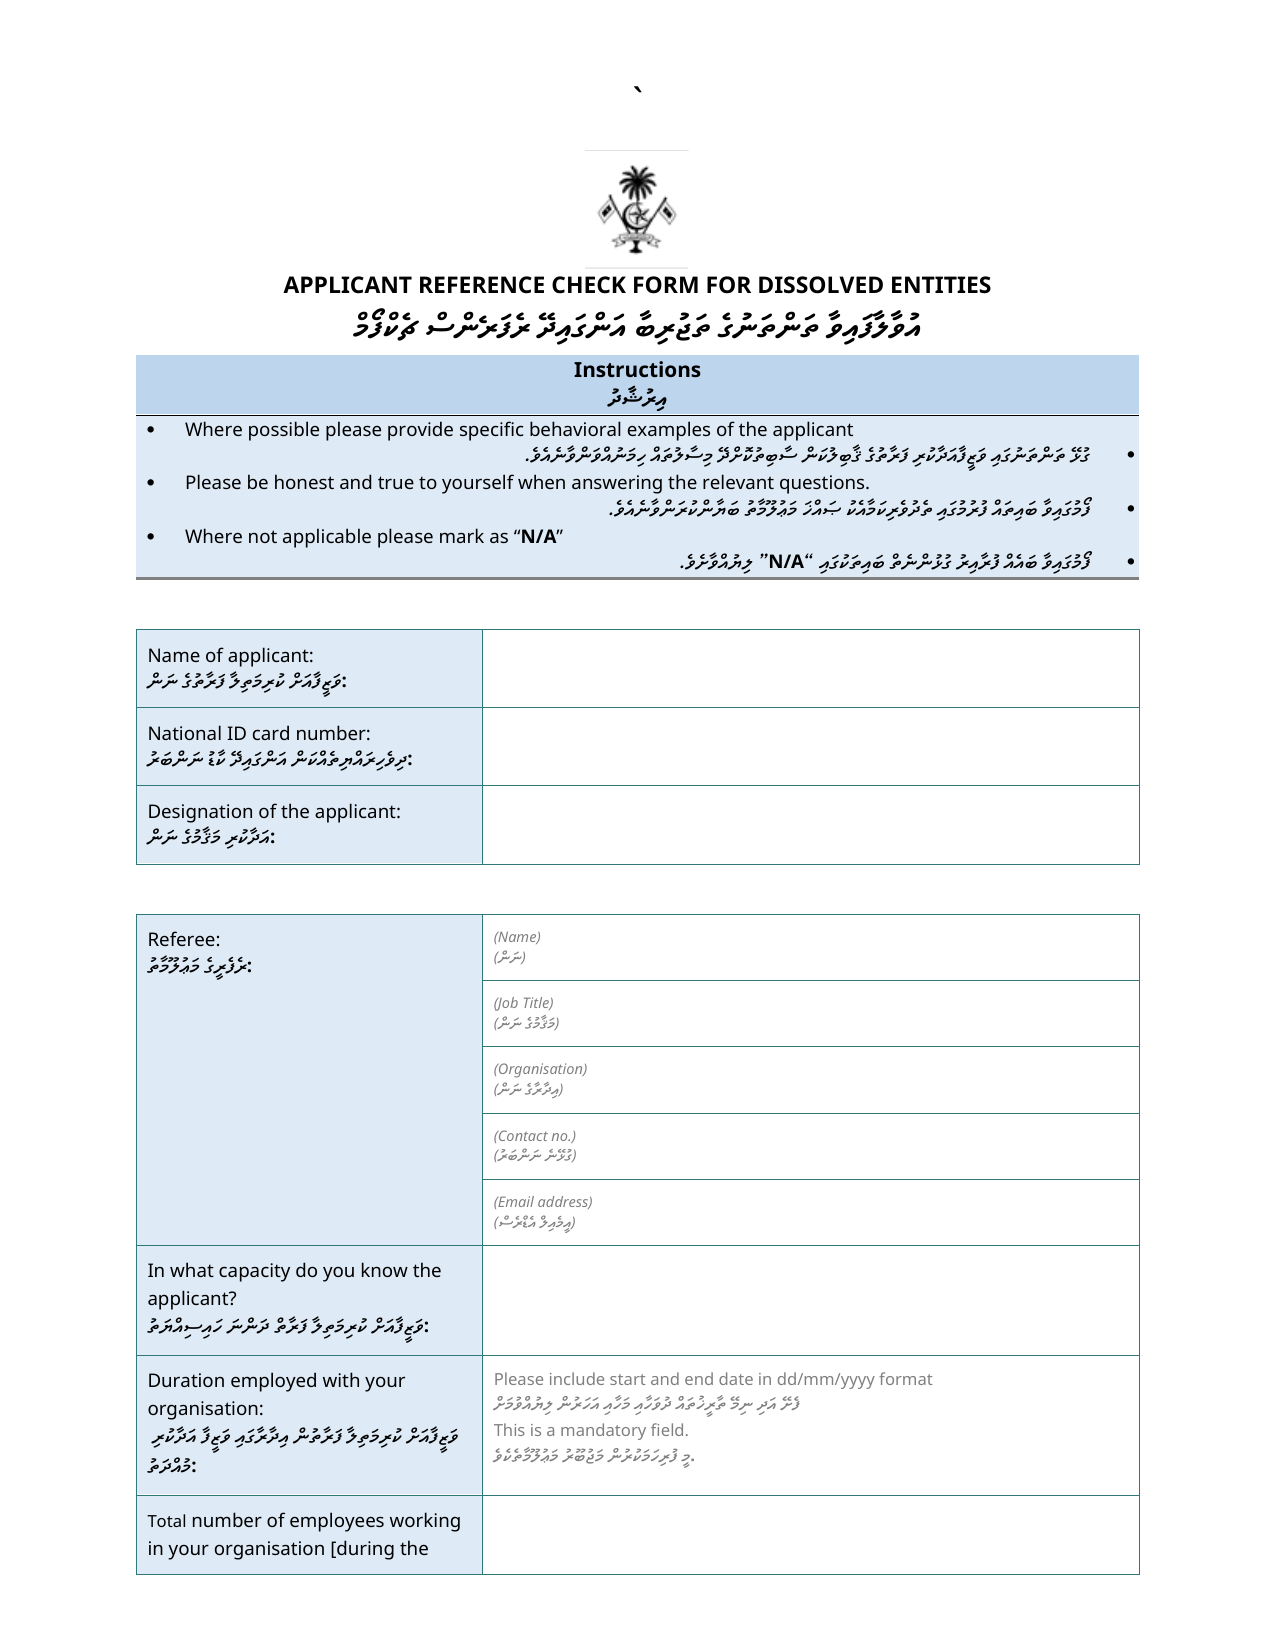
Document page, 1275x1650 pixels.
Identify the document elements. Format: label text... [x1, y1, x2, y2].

table_header Name of applicant: ވަޒީފާއަށް ކުރިމަތިލާ ފަރާތުގެ ނަން: [137, 630, 482, 707]
table_header Referee: ރެފެރީގެ މަޢުލޫމާތު: [137, 915, 482, 1245]
text އުވާލާފައިވާ ތަންތަނުގެ ތަޖުރިބާ އަންގައިދޭ ރެފަރެންސް ޗެކްފޯމް [75, 305, 1200, 348]
table_cell (Organisation) (އިދާރާގެ ނަން) [483, 1047, 1139, 1112]
table_header Instructions އިރުޝާދު [136, 355, 1139, 414]
table_cell Duration employed with your organisation: ވަޒީފާއަށް ކުރިމަތިލާ ފަރާތުން އިދާރާގައި ވަޒީފާ އަދާކުރި މުއްދަތު: [137, 1356, 482, 1494]
text APPLICANT REFERENCE CHECK FORM FOR DISSOLVED ENTITIES [75, 269, 1200, 300]
table_cell [483, 786, 1139, 863]
table_cell [483, 708, 1139, 785]
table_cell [483, 1496, 1139, 1574]
table_cell Where possible please provide specific behavioral examples of the applicant ގުޅޭ ތަންތަނުގައި ވަޒީފާއަދާކުރި ފަރާތުގެ ޤާބިލުކަން ސާބިތުކޮށްދޭ މިސާލުތައް ހިމަނުއްވަންވާނެއެވެ. Please be honest and true to yourself when answering the relevant questions. ފޯމުގައިވާ ބައިތައް ފުރުމުގައި ތެދުވެރިކަމާއެކު ޞައްޚަ މަޢުލޫމާތު ބަޔާންކުރަންވާނެއެވެ. Where not applicable please mark as “N/A” ފޯމުގައިވާ ބައެއް ފުރާއިރު ގުޅުންނެތް ބައިތަކުގައި “N/A” ލިޔުއްވާށެވެ. [136, 416, 1139, 577]
table_cell In what capacity do you know the applicant? ވަޒީފާއަށް ކުރިމަތިލާ ފަރާތް ދަންނަ ހައިސިއްޔަތު: [137, 1246, 482, 1355]
table_cell (Contact no.) (ގުޅޭނެ ނަންބަރު) [483, 1114, 1139, 1179]
table_cell (Email address) (އީމެއިލް އެޑްރެސް) [483, 1180, 1139, 1245]
picture [585, 150, 690, 269]
text ` [75, 75, 1200, 126]
table_header (Name) (ނަން) [483, 915, 1139, 980]
table_cell Please include start and end date in dd/mm/yyyy format ފެށޭ އަދި ނިމޭ ތާރީޚުތައް ދުވަހާއި މަހާއި އަހަރުން ލިޔުއްވުމަށް This is a mandatory field. މީ ފުރިހަމަކުރުން މަޖުބޫރު މަޢުލޫމާތެކެވެ. [483, 1356, 1139, 1494]
table_header [483, 630, 1139, 707]
table_cell [483, 1246, 1139, 1355]
table_cell Designation of the applicant: އަދާކުރި މަޤާމުގެ ނަން: [137, 786, 482, 863]
table_cell National ID card number: ދިވެހިރައްޔިތެއްކަން އަންގައިދޭ ކާޑު ނަންބަރު: [137, 708, 482, 785]
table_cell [137, 1496, 482, 1574]
table_cell (Job Title) (މަޤާމުގެ ނަން) [483, 981, 1139, 1046]
